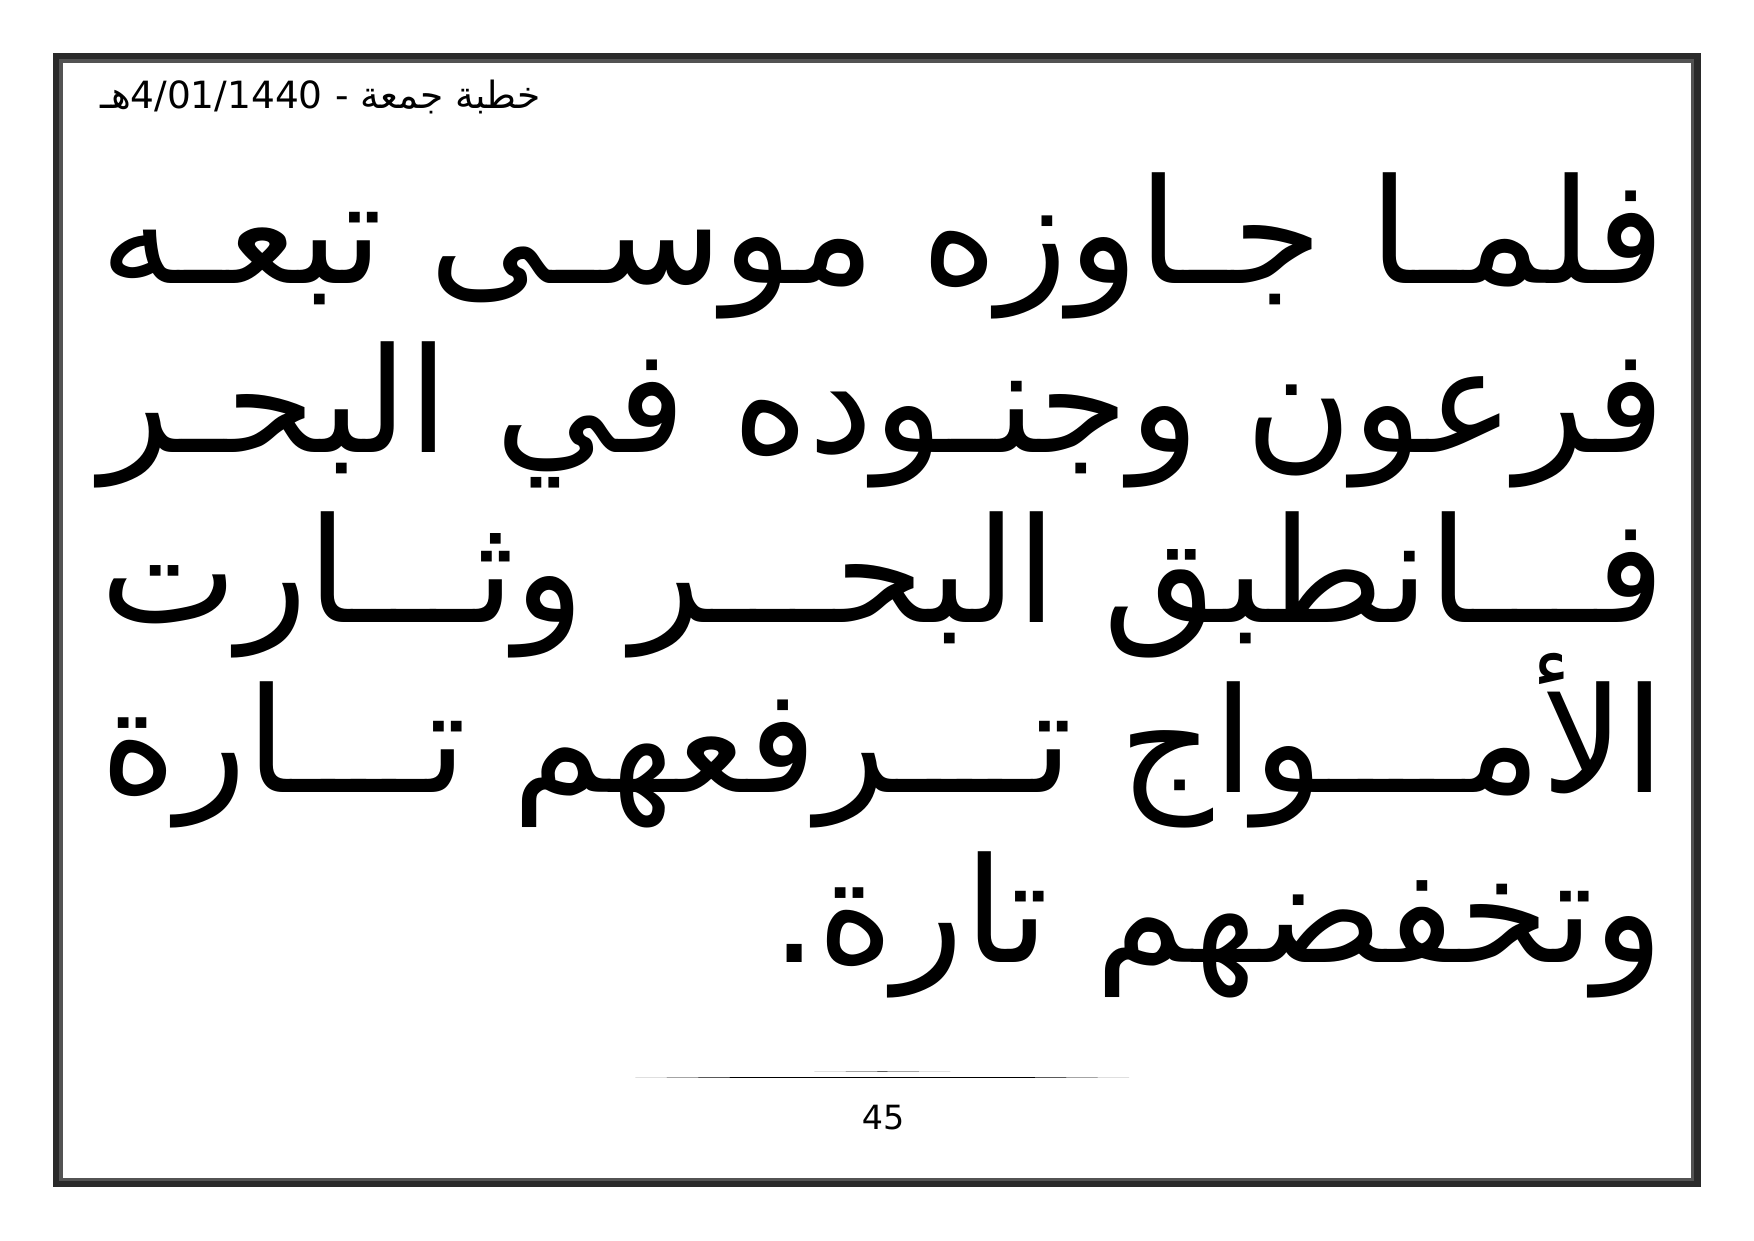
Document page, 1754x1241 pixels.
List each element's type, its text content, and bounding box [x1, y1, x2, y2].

text فلما جاوزه موسى تبعه فرعون وجنوده في البحر فانطبق البحر وثارت الأمواج ترفعهم تارة وتخفضهم تارة. [100, 148, 1665, 997]
